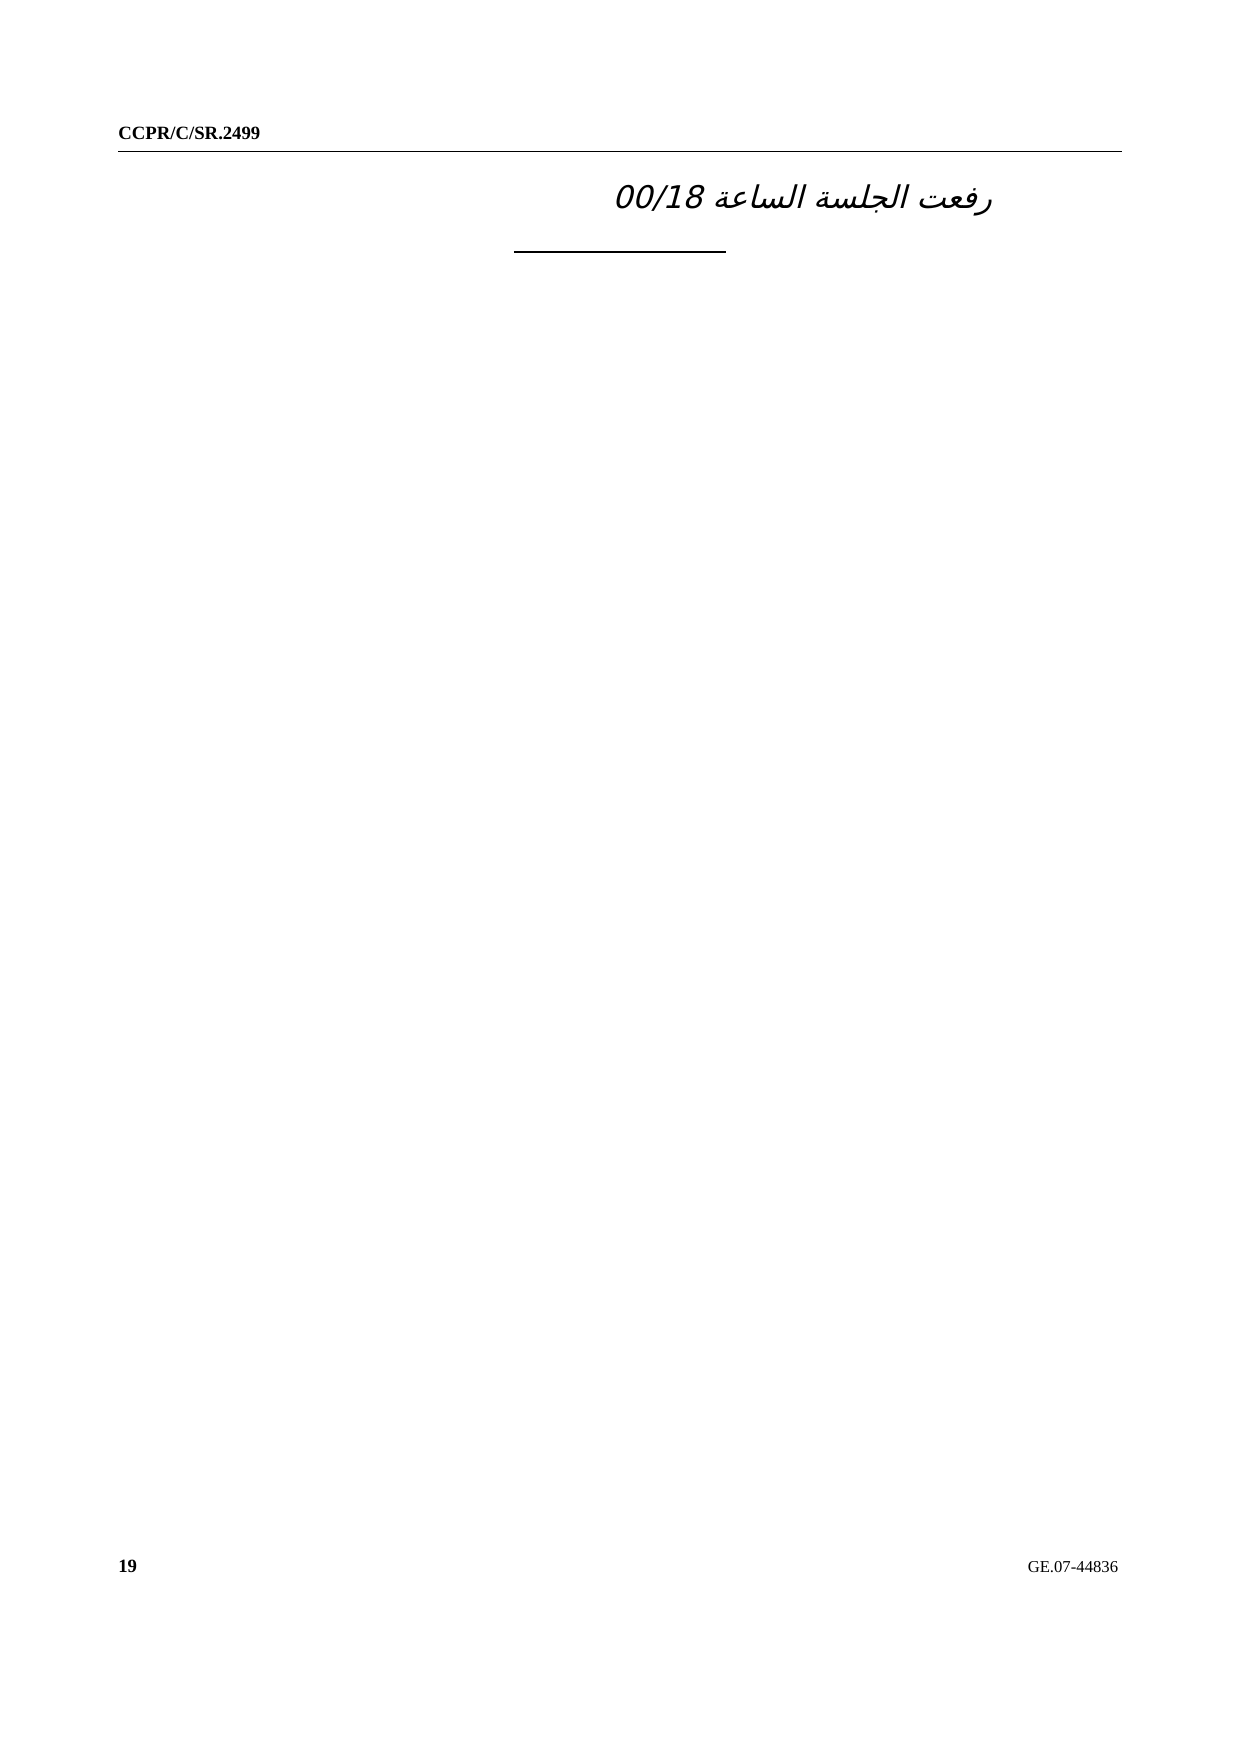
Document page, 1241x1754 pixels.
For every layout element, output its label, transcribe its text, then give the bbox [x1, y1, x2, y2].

text رفعت الجلسة الساعة 00/18 [248, 177, 992, 217]
